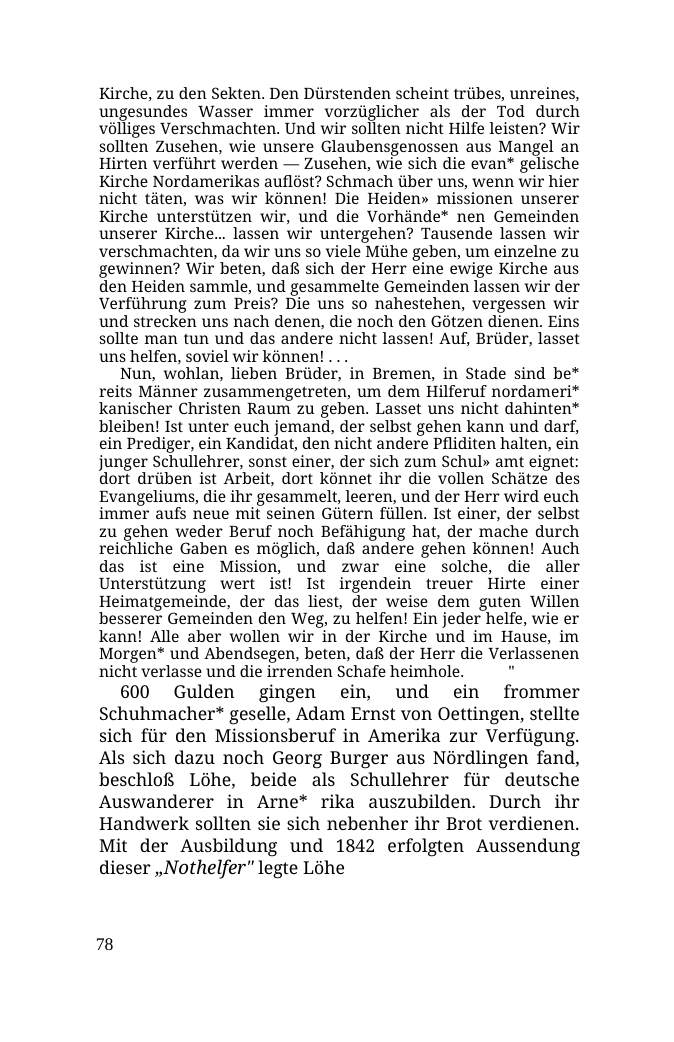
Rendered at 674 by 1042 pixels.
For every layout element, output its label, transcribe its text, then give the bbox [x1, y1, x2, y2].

text 600 Gulden gingen ein, und ein frommer Schuhmacher* geselle, Adam Ernst von Oettingen, stellte sich für den Missionsberuf in Amerika zur Verfügung. Als sich dazu noch Georg Burger aus Nördlingen fand, beschloß Löhe, beide als Schullehrer für deutsche Auswanderer in Arne* rika auszubilden. Durch ihr Handwerk sollten sie sich nebenher ihr Brot verdienen. Mit der Ausbildung und 1842 erfolgten Aussendung dieser „Nothelfer" legte Löhe [99, 681, 580, 879]
text Nun, wohlan, lieben Brüder, in Bremen, in Stade sind be* reits Männer zusammengetreten, um dem Hilferuf nordameri* kanischer Christen Raum zu geben. Lasset uns nicht dahinten* bleiben! Ist unter euch jemand, der selbst gehen kann und darf, ein Prediger, ein Kandidat, den nicht andere Pfliditen halten, ein junger Schullehrer, sonst einer, der sich zum Schul» amt eignet: dort drüben ist Arbeit, dort könnet ihr die vollen Schätze des Evangeliums, die ihr gesammelt, leeren, und der Herr wird euch immer aufs neue mit seinen Gütern füllen. Ist einer, der selbst zu gehen weder Beruf noch Befähigung hat, der mache durch reichliche Gaben es möglich, daß andere gehen können! Auch das ist eine Mission, und zwar eine solche, die aller Unterstützung wert ist! Ist irgendein treuer Hirte einer Heimatgemeinde, der das liest, der weise dem guten Willen besserer Gemeinden den Weg, zu helfen! Ein jeder helfe, wie er kann! Alle aber wollen wir in der Kirche und im Hause, im Morgen* und Abendsegen, beten, daß der Herr die Verlassenen nicht verlasse und die irrenden Schafe heimhole. " [99, 366, 580, 681]
text 78 [96, 937, 113, 954]
text Kirche, zu den Sekten. Den Dürstenden scheint trübes, unreines, ungesundes Wasser immer vorzüglicher als der Tod durch völliges Verschmachten. Und wir sollten nicht Hilfe leisten? Wir sollten Zusehen, wie unsere Glaubensgenossen aus Mangel an Hirten verführt werden — Zusehen, wie sich die evan* gelische Kirche Nordamerikas auflöst? Schmach über uns, wenn wir hier nicht täten, was wir können! Die Heiden» missionen unserer Kirche unterstützen wir, und die Vorhände* nen Gemeinden unserer Kirche... lassen wir untergehen? Tausende lassen wir verschmachten, da wir uns so viele Mühe geben, um einzelne zu gewinnen? Wir beten, daß sich der Herr eine ewige Kirche aus den Heiden sammle, und gesammelte Gemeinden lassen wir der Verführung zum Preis? Die uns so nahestehen, vergessen wir und strecken uns nach denen, die noch den Götzen dienen. Eins sollte man tun und das andere nicht lassen! Auf, Brüder, lasset uns helfen, soviel wir können! . . . [99, 86, 580, 366]
